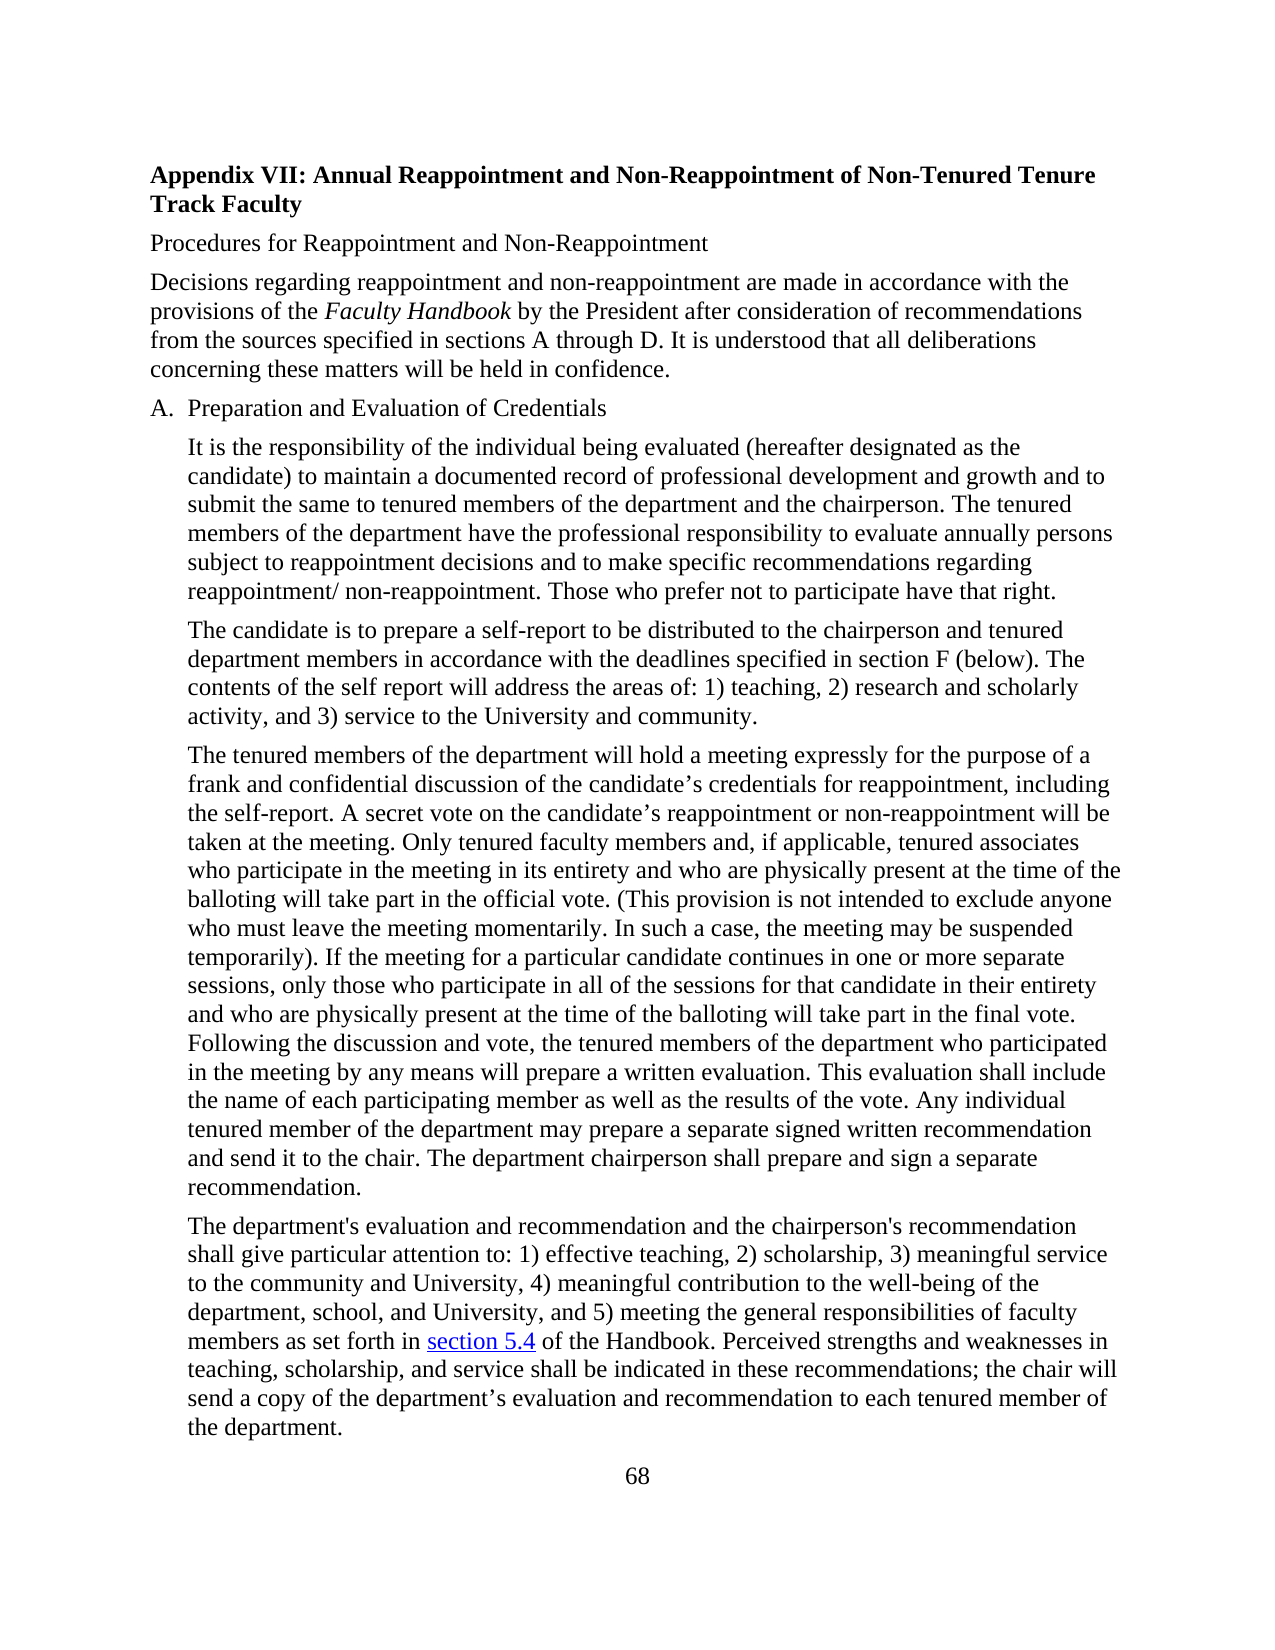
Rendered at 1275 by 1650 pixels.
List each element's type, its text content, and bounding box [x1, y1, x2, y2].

text Decisions regarding reappointment and non-reappointment are made in accordance with the provisions of the Faculty Handbook by the President after consideration of recommendations from the sources specified in sections A through D. It is understood that all deliberations concerning these matters will be held in confidence. [150, 267, 1125, 382]
subtitle Appendix VII: Annual Reappointment and Non-Reappointment of Non-Tenured Tenure Track Faculty [150, 160, 1125, 218]
list The candidate is to prepare a self-report to be distributed to the chairperson and tenured department members in accordance with the deadlines specified in section F (below). The contents of the self report will address the areas of: 1) teaching, 2) research and scholarly activity, and 3) service to the University and community. [187, 615, 1125, 730]
list Preparation and Evaluation of Credentials [150, 393, 1125, 422]
list It is the responsibility of the individual being evaluated (hereafter designated as the candidate) to maintain a documented record of professional development and growth and to submit the same to tenured members of the department and the chairperson. The tenured members of the department have the professional responsibility to evaluate annually persons subject to reappointment decisions and to make specific recommendations regarding reappointment/ non-reappointment. Those who prefer not to participate have that right. [187, 432, 1125, 604]
list The department's evaluation and recommendation and the chairperson's recommendation shall give particular attention to: 1) effective teaching, 2) scholarship, 3) meaningful service to the community and University, 4) meaningful contribution to the well-being of the department, school, and University, and 5) meeting the general responsibilities of faculty members as set forth in section 5.4 of the Handbook. Perceived strengths and weaknesses in teaching, scholarship, and service shall be indicated in these recommendations; the chair will send a copy of the department’s evaluation and recommendation to each tenured member of the department. [187, 1211, 1125, 1441]
text Procedures for Reappointment and Non-Reappointment [150, 228, 1125, 257]
list The tenured members of the department will hold a meeting expressly for the purpose of a frank and confidential discussion of the candidate’s credentials for reappointment, including the self-report. A secret vote on the candidate’s reappointment or non-reappointment will be taken at the meeting. Only tenured faculty members and, if applicable, tenured associates who participate in the meeting in its entirety and who are physically present at the time of the balloting will take part in the official vote. (This provision is not intended to exclude anyone who must leave the meeting momentarily. In such a case, the meeting may be suspended temporarily). If the meeting for a particular candidate continues in one or more separate sessions, only those who participate in all of the sessions for that candidate in their entirety and who are physically present at the time of the balloting will take part in the final vote. Following the discussion and vote, the tenured members of the department who participated in the meeting by any means will prepare a written evaluation. This evaluation shall include the name of each participating member as well as the results of the vote. Any individual tenured member of the department may prepare a separate signed written recommendation and send it to the chair. The department chairperson shall prepare and sign a separate recommendation. [187, 740, 1125, 1200]
